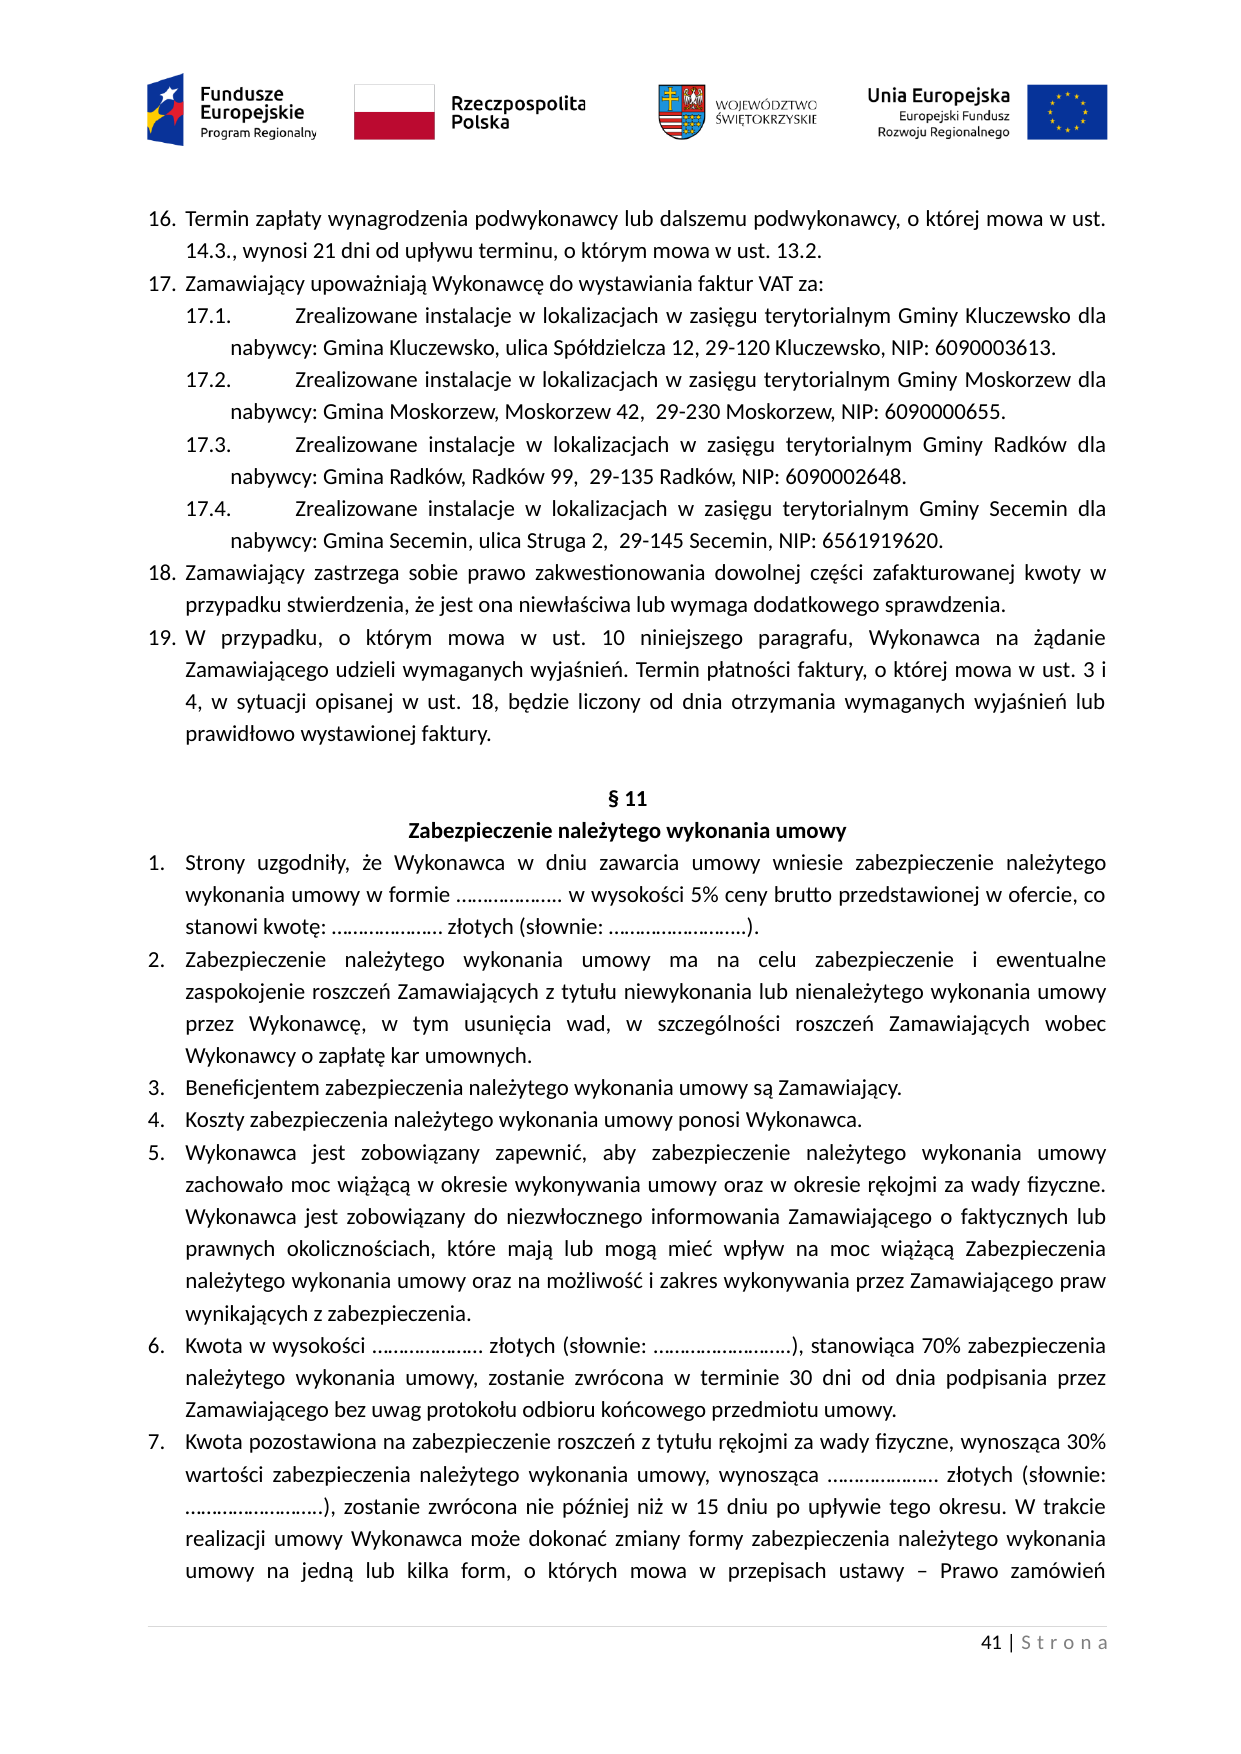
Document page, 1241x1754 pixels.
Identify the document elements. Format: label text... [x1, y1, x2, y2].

list Zrealizowane instalacje w lokalizacjach w zasięgu terytorialnym Gminy Secemin dla nabywcy: Gmina Secemin, ulica Struga 2, 29-145 Secemin, NIP: 6561919620. [185, 494, 1107, 554]
text Zabezpieczenie należytego wykonania umowy [148, 816, 1107, 844]
list Zrealizowane instalacje w lokalizacjach w zasięgu terytorialnym Gminy Radków dla nabywcy: Gmina Radków, Radków 99, 29-135 Radków, NIP: 6090002648. [185, 430, 1107, 490]
list Kwota w wysokości ………………… złotych (słownie: ……………………..), stanowiąca 70% zabezpieczenia należytego wykonania umowy, zostanie zwrócona w terminie 30 dni od dnia podpisania przez Zamawiającego bez uwag protokołu odbioru końcowego przedmiotu umowy. [148, 1331, 1107, 1423]
list Zrealizowane instalacje w lokalizacjach w zasięgu terytorialnym Gminy Kluczewsko dla nabywcy: Gmina Kluczewsko, ulica Spółdzielcza 12, 29-120 Kluczewsko, NIP: 6090003613. [185, 301, 1107, 361]
list Zrealizowane instalacje w lokalizacjach w zasięgu terytorialnym Gminy Moskorzew dla nabywcy: Gmina Moskorzew, Moskorzew 42, 29-230 Moskorzew, NIP: 6090000655. [185, 365, 1107, 426]
picture [147, 73, 317, 146]
list Zabezpieczenie należytego wykonania umowy ma na celu zabezpieczenie i ewentualne zaspokojenie roszczeń Zamawiających z tytułu niewykonania lub nienależytego wykonania umowy przez Wykonawcę, w tym usunięcia wad, w szczególności roszczeń Zamawiających wobec Wykonawcy o zapłatę kar umownych. [148, 945, 1107, 1069]
picture [354, 73, 586, 146]
list Strony uzgodniły, że Wykonawca w dniu zawarcia umowy wniesie zabezpieczenie należytego wykonania umowy w formie ……………….. w wysokości 5% ceny brutto przedstawionej w ofercie, co stanowi kwotę: ………………… złotych (słownie: ……………………..). [148, 848, 1107, 941]
list Beneficjentem zabezpieczenia należytego wykonania umowy są Zamawiający. [148, 1073, 1107, 1101]
list Zamawiający zastrzega sobie prawo zakwestionowania dowolnej części zafakturowanej kwoty w przypadku stwierdzenia, że jest ona niewłaściwa lub wymaga dodatkowego sprawdzenia. [148, 558, 1107, 619]
list W przypadku, o którym mowa w ust. 10 niniejszego paragrafu, Wykonawca na żądanie Zamawiającego udzieli wymaganych wyjaśnień. Termin płatności faktury, o której mowa w ust. 3 i 4, w sytuacji opisanej w ust. 18, będzie liczony od dnia otrzymania wymaganych wyjaśnień lub prawidłowo wystawionej faktury. [148, 623, 1107, 747]
list Koszty zabezpieczenia należytego wykonania umowy ponosi Wykonawca. [148, 1106, 1107, 1134]
picture [868, 73, 1108, 146]
list Termin zapłaty wynagrodzenia podwykonawcy lub dalszemu podwykonawcy, o której mowa w ust. 14.3., wynosi 21 dni od upływu terminu, o którym mowa w ust. 13.2. [148, 204, 1107, 264]
text § 11 [148, 784, 1107, 812]
list Wykonawca jest zobowiązany zapewnić, aby zabezpieczenie należytego wykonania umowy zachowało moc wiążącą w okresie wykonywania umowy oraz w okresie rękojmi za wady fizyczne. Wykonawca jest zobowiązany do niezwłocznego informowania Zamawiającego o faktycznych lub prawnych okolicznościach, które mają lub mogą mieć wpływ na moc wiążącą Zabezpieczenia należytego wykonania umowy oraz na możliwość i zakres wykonywania przez Zamawiającego praw wynikających z zabezpieczenia. [148, 1138, 1107, 1327]
picture [658, 73, 817, 146]
list Zamawiający upoważniają Wykonawcę do wystawiania faktur VAT za: [148, 269, 1107, 297]
